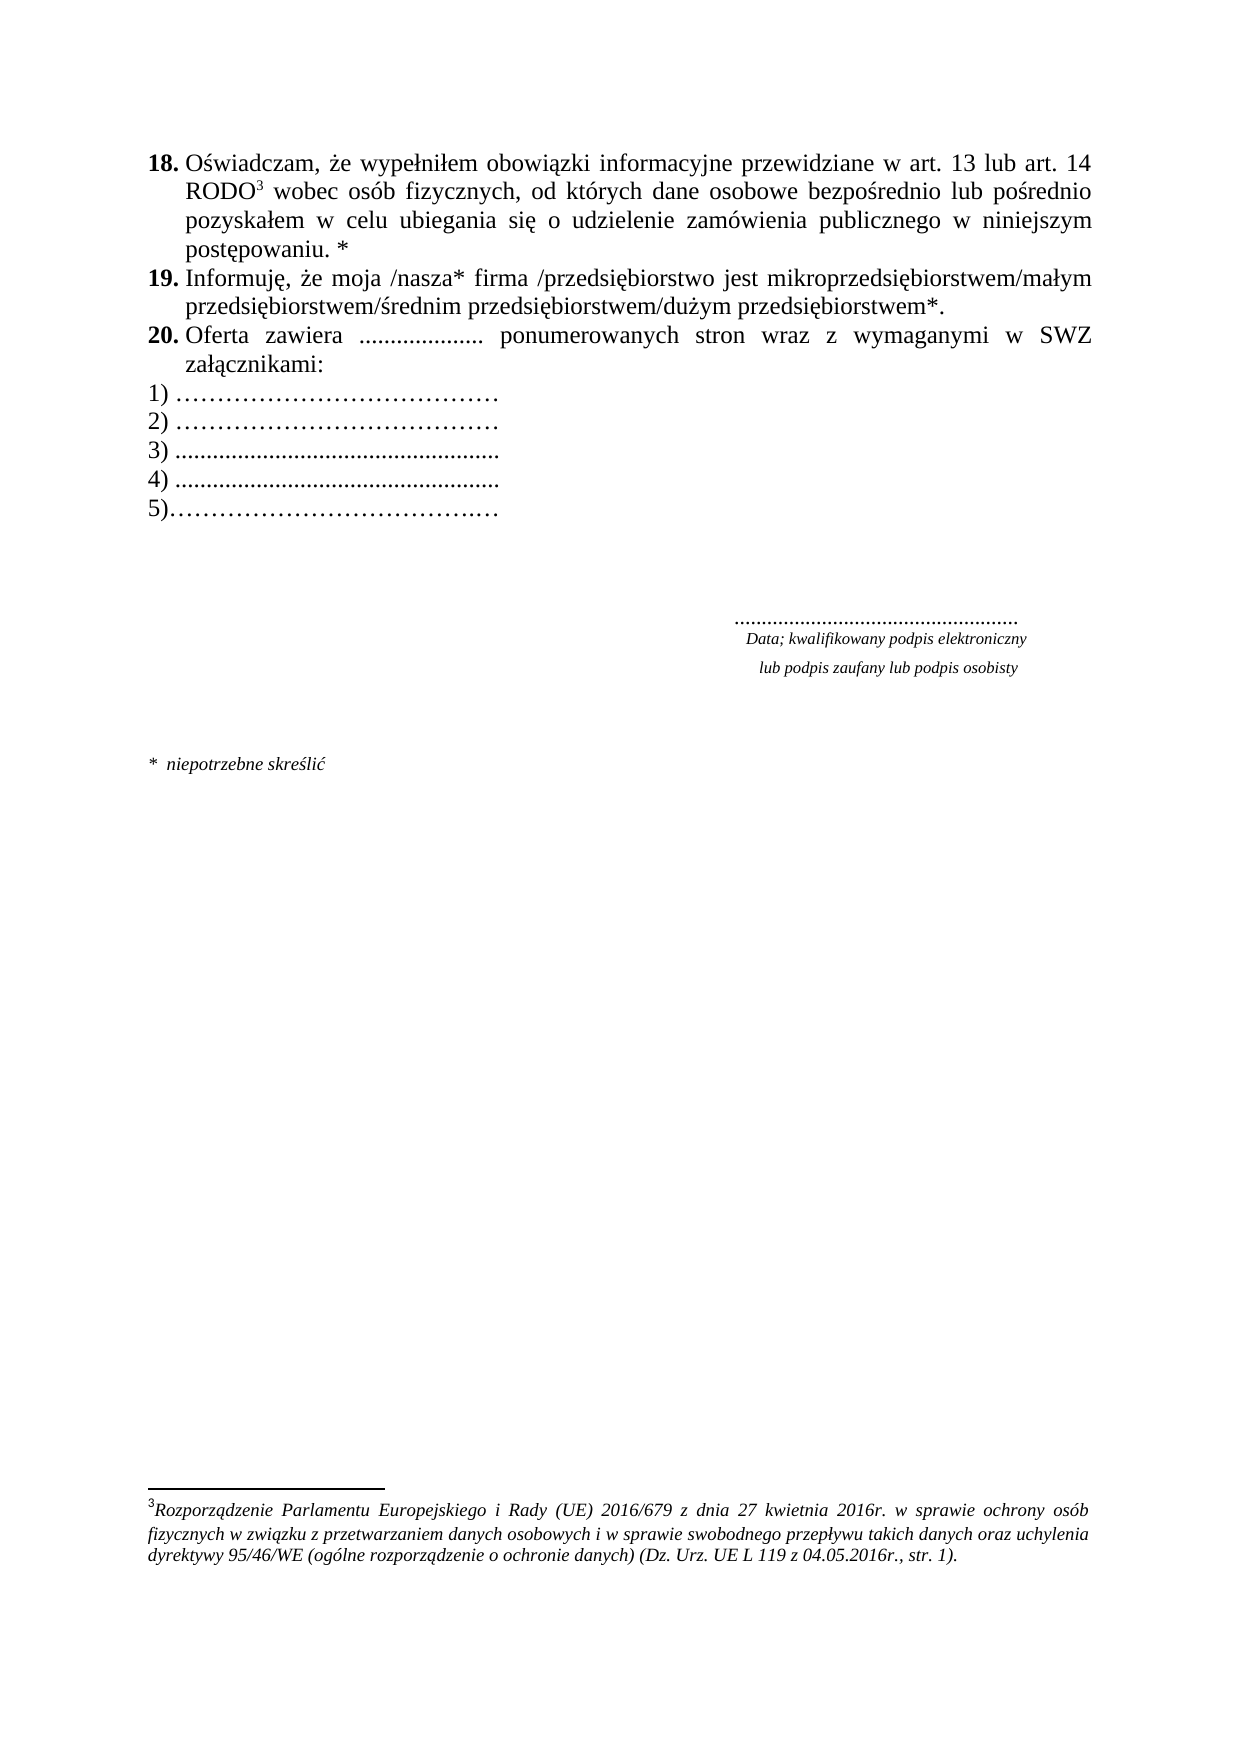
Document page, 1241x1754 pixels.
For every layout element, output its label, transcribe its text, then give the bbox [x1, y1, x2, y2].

text 2) ………………………………… [148, 406, 1093, 435]
text Data; kwalifikowany podpis elektroniczny lub podpis zaufany lub podpis osobisty [686, 629, 1093, 677]
list Oferta zawiera .................... ponumerowanych stron wraz z wymaganymi w SWZ załącznikami: [148, 320, 1093, 378]
text 3) .................................................... [148, 435, 1093, 464]
text 1) ………………………………… [148, 378, 1093, 406]
list Informuję, że moja /nasza* firma /przedsiębiorstwo jest mikroprzedsiębiorstwem/małym przedsiębiorstwem/średnim przedsiębiorstwem/dużym przedsiębiorstwem*. [148, 263, 1093, 320]
text 5)……………………………….… [148, 493, 1093, 521]
list Oświadczam, że wypełniłem obowiązki informacyjne przewidziane w art. 13 lub art. 14 RODO wobec osób fizycznych, od których dane osobowe bezpośrednio lub pośrednio pozyskałem w celu ubiegania się o udzielenie zamówienia publicznego w niniejszym postępowaniu. * [148, 148, 1093, 263]
text * niepotrzebne skreślić [148, 753, 1093, 774]
text .................................................... [734, 604, 1093, 629]
text 4) .................................................... [148, 464, 1093, 493]
